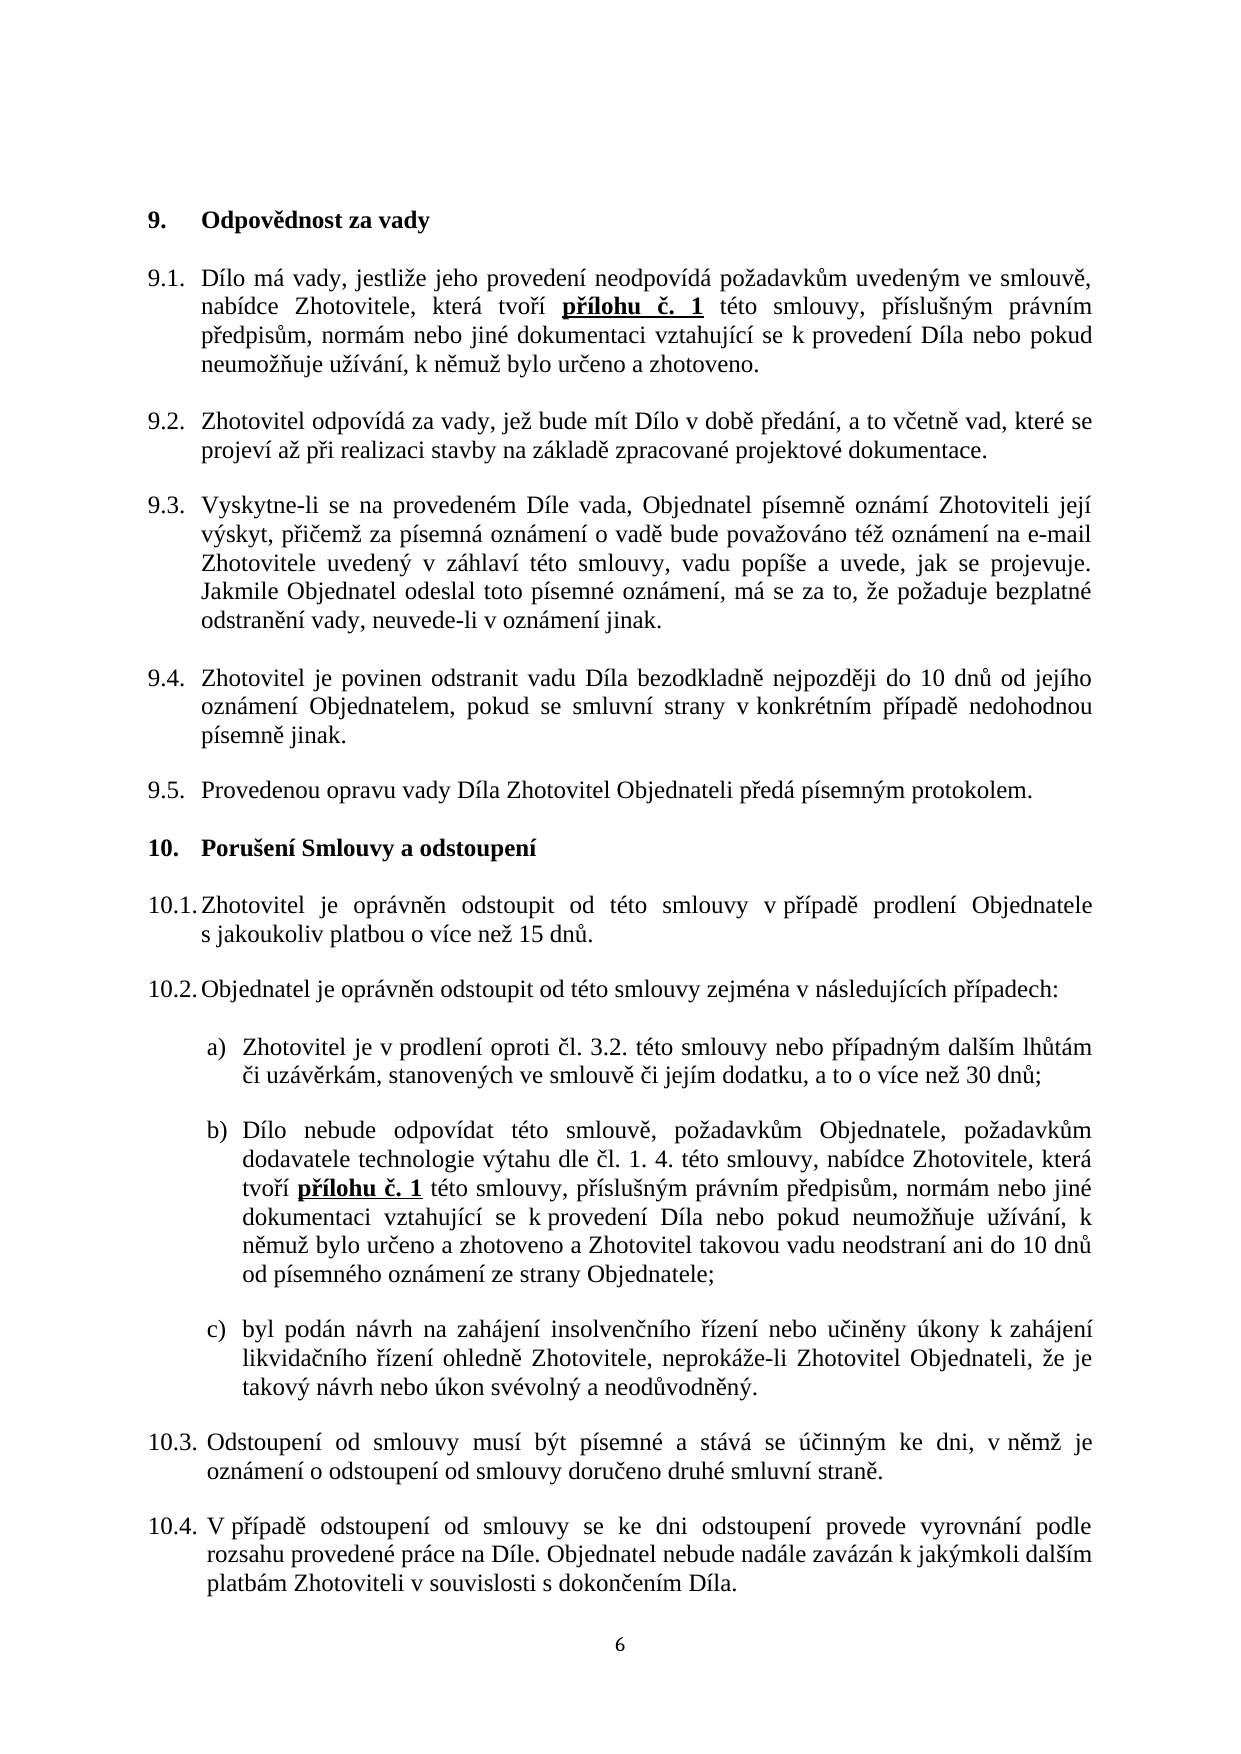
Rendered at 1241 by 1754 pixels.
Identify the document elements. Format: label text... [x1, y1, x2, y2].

list Odpovědnost za vady [148, 205, 1093, 234]
list Provedenou opravu vady Díla Zhotovitel Objednateli předá písemným protokolem. [148, 775, 1093, 804]
list Zhotovitel je povinen odstranit vadu Díla bezodkladně nejpozději do 10 dnů od jejího oznámení Objednatelem, pokud se smluvní strany v konkrétním případě nedohodnou písemně jinak. [148, 663, 1093, 749]
list Odstoupení od smlouvy musí být písemné a stává se účinným ke dni, v němž je oznámení o odstoupení od smlouvy doručeno druhé smluvní straně. [148, 1427, 1093, 1484]
list Dílo má vady, jestliže jeho provedení neodpovídá požadavkům uvedeným ve smlouvě, nabídce Zhotovitele, která tvoří přílohu č. 1 této smlouvy, příslušným právním předpisům, normám nebo jiné dokumentaci vztahující se k provedení Díla nebo pokud neumožňuje užívání, k němuž bylo určeno a zhotoveno. [148, 263, 1093, 378]
list Zhotovitel je oprávněn odstoupit od této smlouvy v případě prodlení Objednatele s jakoukoliv platbou o více než 15 dnů. [148, 890, 1093, 948]
list byl podán návrh na zahájení insolvenčního řízení nebo učiněny úkony k zahájení likvidačního řízení ohledně Zhotovitele, neprokáže-li Zhotovitel Objednateli, že je takový návrh nebo úkon svévolný a neodůvodněný. [207, 1314, 1093, 1401]
list Dílo nebude odpovídat této smlouvě, požadavkům Objednatele, požadavkům dodavatele technologie výtahu dle čl. 1. 4. této smlouvy, nabídce Zhotovitele, která tvoří přílohu č. 1 této smlouvy, příslušným právním předpisům, normám nebo jiné dokumentaci vztahující se k provedení Díla nebo pokud neumožňuje užívání, k němuž bylo určeno a zhotoveno a Zhotovitel takovou vadu neodstraní ani do 10 dnů od písemného oznámení ze strany Objednatele; [207, 1116, 1093, 1288]
list Porušení Smlouvy a odstoupení [148, 833, 1093, 862]
list Vyskytne-li se na provedeném Díle vada, Objednatel písemně oznámí Zhotoviteli její výskyt, přičemž za písemná oznámení o vadě bude považováno též oznámení na e-mail Zhotovitele uvedený v záhlaví této smlouvy, vadu popíše a uvede, jak se projevuje. Jakmile Objednatel odeslal toto písemné oznámení, má se za to, že požaduje bezplatné odstranění vady, neuvede-li v oznámení jinak. [148, 490, 1093, 634]
list Zhotovitel je v prodlení oproti čl. 3.2. této smlouvy nebo případným dalším lhůtám či uzávěrkám, stanovených ve smlouvě či jejím dodatku, a to o více než 30 dnů; [207, 1032, 1093, 1089]
list Objednatel je oprávněn odstoupit od této smlouvy zejména v následujících případech: [148, 974, 1093, 1003]
list Zhotovitel odpovídá za vady, jež bude mít Dílo v době předání, a to včetně vad, které se projeví až při realizaci stavby na základě zpracované projektové dokumentace. [148, 406, 1093, 464]
list V případě odstoupení od smlouvy se ke dni odstoupení provede vyrovnání podle rozsahu provedené práce na Díle. Objednatel nebude nadále zavázán k jakýmkoli dalším platbám Zhotoviteli v souvislosti s dokončením Díla. [148, 1511, 1093, 1597]
